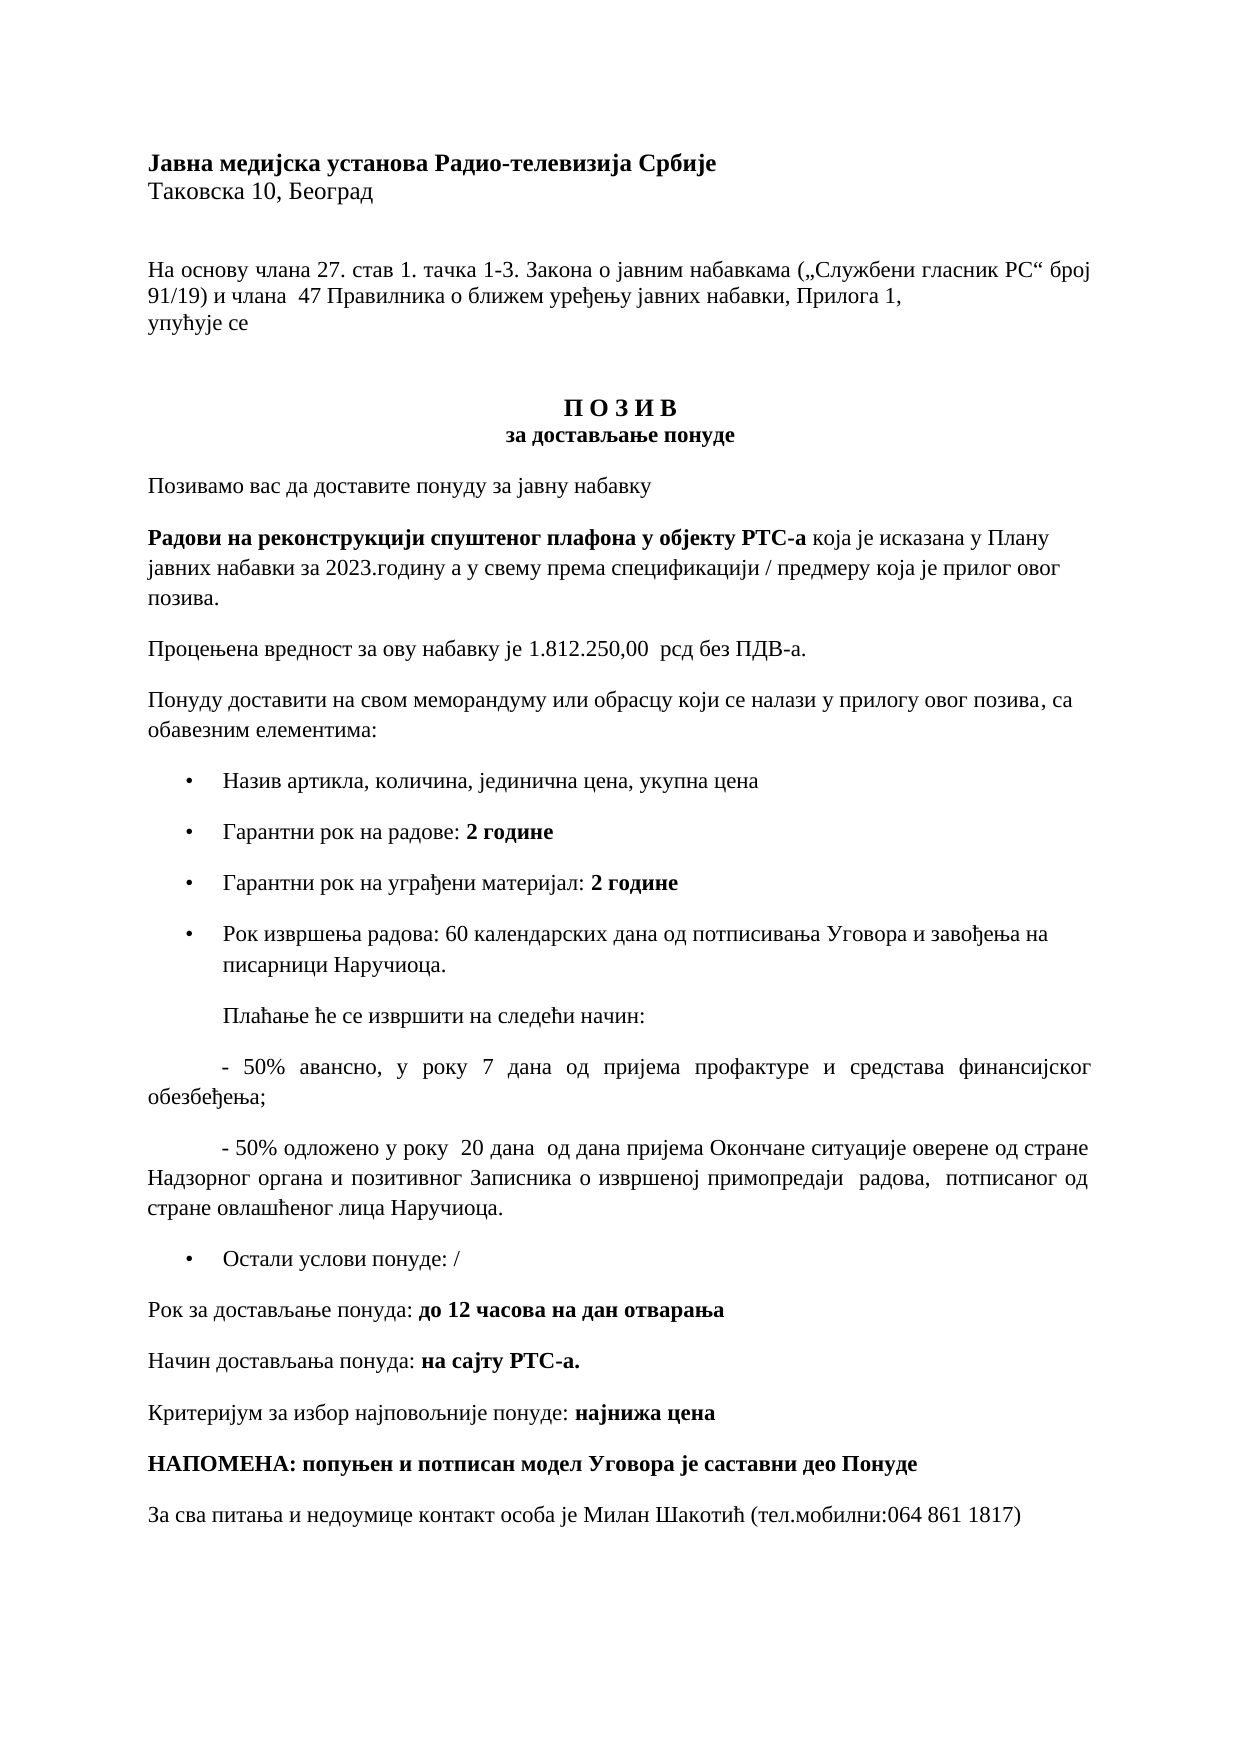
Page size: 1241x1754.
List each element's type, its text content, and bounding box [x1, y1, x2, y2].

text За сва питања и недоумице контакт особа је Милан Шакотић (тел.мобилни:064 861 1817) [148, 1501, 1093, 1527]
text Позивамо вас да доставите понуду за јавну набавку [148, 472, 1093, 499]
text Радови на реконструкцији спуштеног плафона у објекту РТС-а која је исказана у Плану јавних набавки за 2023.годину а у свему према спецификацији / предмеру која је прилог овог позива. [148, 523, 1093, 610]
text П О З И В [148, 393, 1093, 421]
list Остали услови понуде: / [185, 1245, 1093, 1272]
text На основу члана 27. став 1. тачка 1-3. Закона о јавним набавкама („Службени гласник РС“ број 91/19) и члана 47 Правилника о ближем уређењу јавних набавки, Прилога 1, [148, 256, 1093, 309]
list Гарaнтни рок на уграђени материјал: 2 године [185, 869, 1093, 896]
text за достављање понуде [148, 421, 1093, 448]
list Рок извршења радова: 60 календарских дана од потписивања Уговора и завођења на писарници Наручиоца. [185, 920, 1093, 977]
text НАПОМЕНА: попуњен и потписан модел Уговора је саставни део Понуде [148, 1449, 1093, 1476]
text Таковска 10, Београд [148, 176, 1093, 205]
text Критеријум за избор најповољније понуде: најнижа цена [148, 1398, 1093, 1425]
text упућује се [148, 309, 1093, 335]
text Рок за достављање понуда: до 12 часова на дан отварања [148, 1296, 1093, 1323]
text Процењена вредност за ову набавку је 1.812.250,00 рсд без ПДВ-а. [148, 635, 1093, 661]
text Начин достављања понуда: на сајту РТС-а. [148, 1347, 1093, 1374]
text - 50% одложено у року 20 дана од дана пријема Окончане ситуације оверене од стране Надзорног органа и позитивног Записника о извршеној примопредаји радова, потписаног од стране овлашћеног лица Наручиоца. [147, 1134, 1090, 1221]
text Јавна медијска установа Радио-телевизија Србије [148, 148, 1093, 176]
list Гарaнтни рок на радове: 2 године [185, 818, 1093, 845]
text Плаћање ће се извршити на следећи начин: [185, 1002, 1093, 1028]
text - 50% авансно, у року 7 дана од пријема профактуре и средстава финансијског обезбеђења; [148, 1053, 1093, 1109]
text Понуду доставити на свом меморандуму или обрасцу који се налази у прилогу овог позива, са обавезним елементима: [148, 686, 1093, 743]
list Назив артикла, количина, јединична цена, укупна цена [185, 767, 1093, 794]
